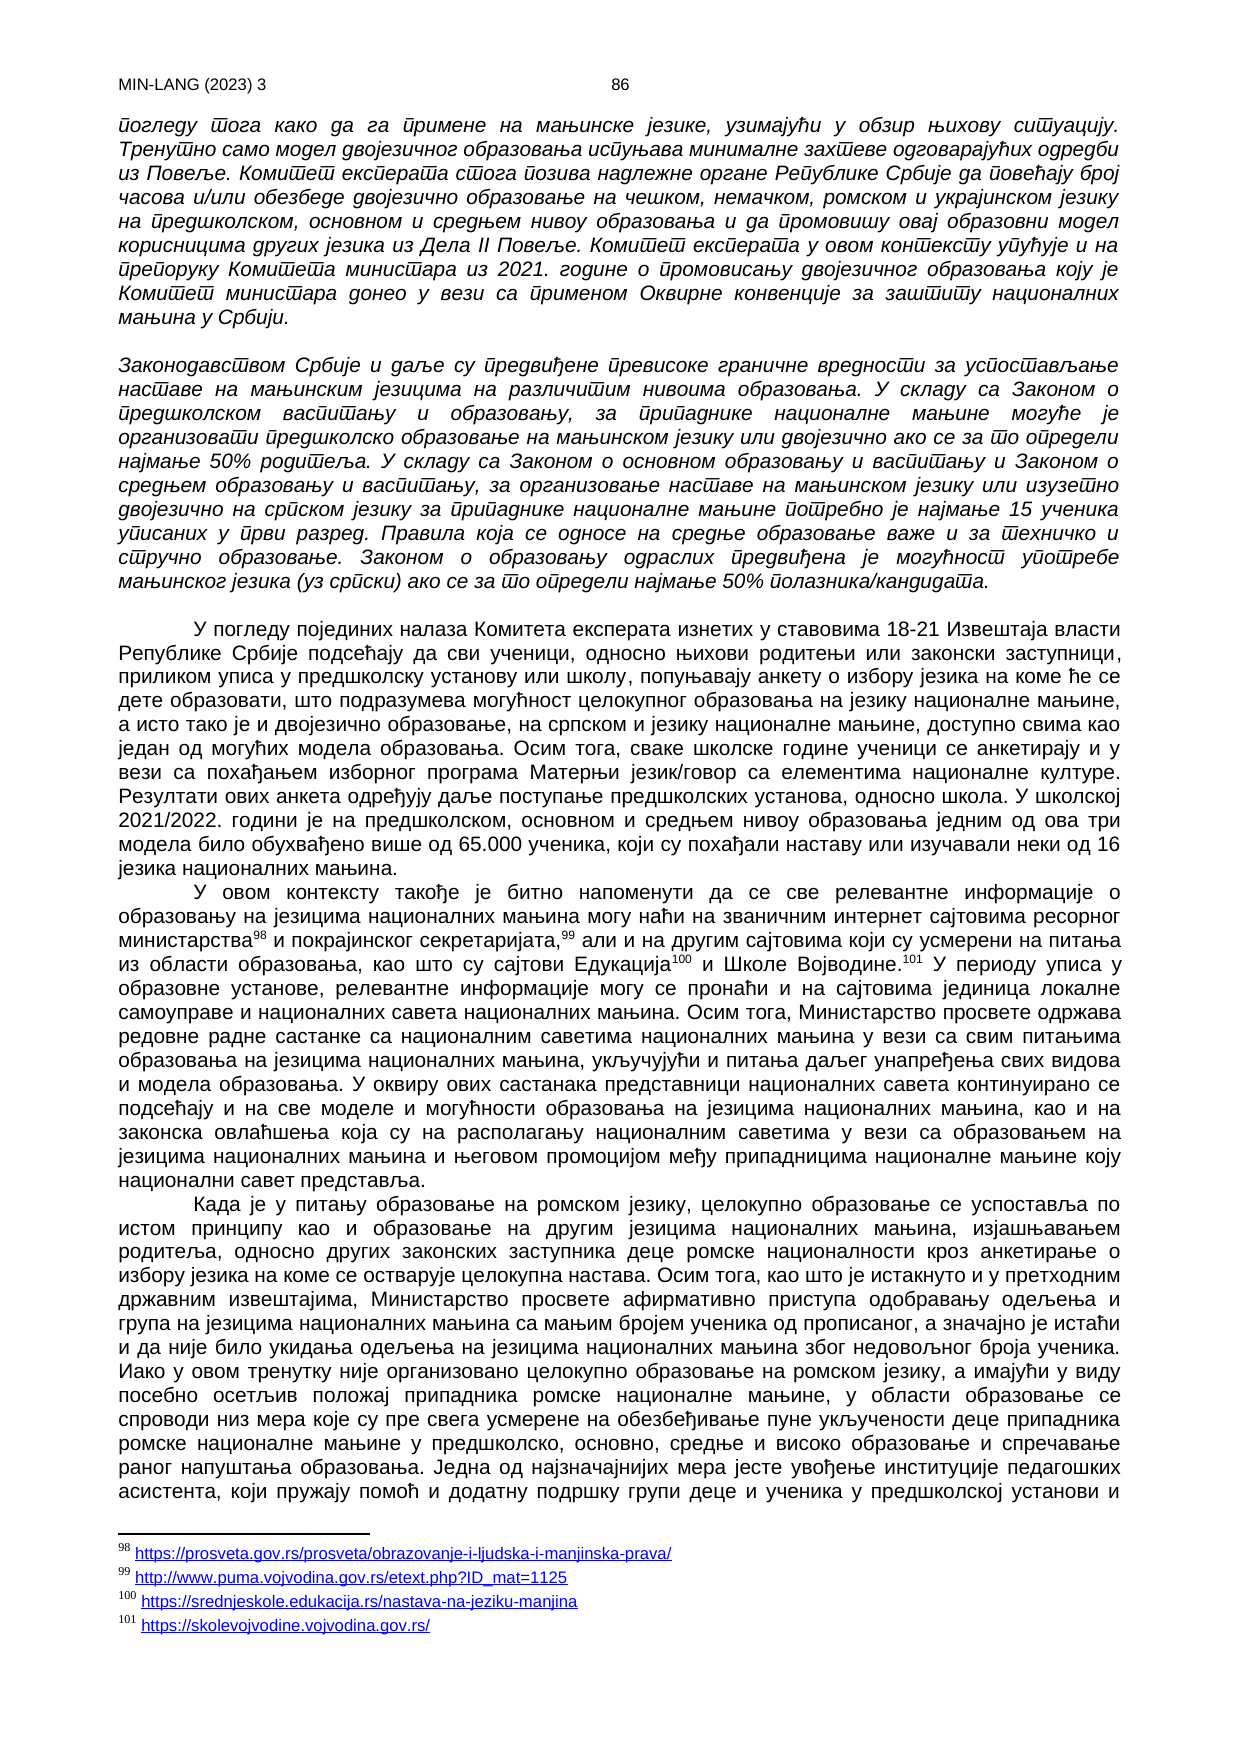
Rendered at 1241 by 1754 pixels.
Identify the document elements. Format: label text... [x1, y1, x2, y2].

text Законодавством Србије и даље су предвиђене превисоке граничне вредности за успостављање наставе на мањинским језицима на различитим нивоима образовања. У складу са Законом о предшколском васпитању и образовању, за припаднике националне мањине могуће је организовати предшколско образовање на мањинском језику или двојезично ако се за то определи најмање 50% родитеља. У складу са Законом о основном образовању и васпитању и Законом о средњем образовању и васпитању, за организовање наставе на мањинском језику или изузетно двојезично на српском језику за припаднике националне мањине потребно је најмање 15 ученика уписаних у први разред. Правила која се односе на средње образовање важе и за техничко и стручно образовање. Законом о образовању одраслих предвиђена је могућност употребе мањинског језика (уз српски) ако се за то определи најмање 50% полазника/кандидата. [118, 353, 1122, 592]
text У овом контексту такође је битно напоменути да се све релевантне информације о образовању на језицима националних мањина могу наћи на званичним интернет сајтовима ресорног министарства и покрајинског секретаријата, али и на другим сајтовима који су усмерени на питања из области образовања, као што су сајтови Едукација и Школе Војводине. У периоду уписа у образовне установе, релевантне информације могу се пронаћи и на сајтовима јединица локалне самоуправе и националних савета националних мањина. Осим тога, Министарство просвете одржава редовне радне састанке са националним саветима националних мањина у вези са свим питањима образовања на језицима националних мањина, укључујући и питања даљег унапређења свих видова и модела образовања. У оквиру ових састанака представници националних савета континуирано се подсећају и на све моделе и могућности образовања на језицима националних мањина, као и на законска овлаћшења која су на располагању националним саветима у вези са образовањем на језицима националних мањина и његовом промоцијом међу припадницима националне мањине коју национални савет представља. [118, 880, 1122, 1191]
text У погледу појединих налаза Комитета експерата изнетих у ставовима 18-21 Извештаја власти Републике Србије подсећају да сви ученици, односно њихови родитењи или законски заступници, приликом уписа у предшколску установу или школу, попуњавају анкету о избору језика на коме ће се дете образовати, што подразумева могућност целокупног образовања на језику националне мањине, а исто тако је и двојезично образовање, на српском и језику националне мањине, доступно свима као један од могућих модела образовања. Осим тога, сваке школске године ученици се анкетирају и у вези са похађањем изборног програма Матерњи језик/говор са елементима националне културе. Резултати ових анкета одређују даље поступање предшколских установа, односно школа. У школској 2021/2022. години је на предшколском, основном и средњем нивоу образовања једним од ова три модела било обухвађено више од 65.000 ученика, који су похађали наставу или изучавали неки од 16 језика националних мањина. [118, 616, 1122, 880]
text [118, 113, 1122, 329]
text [118, 1191, 1122, 1503]
